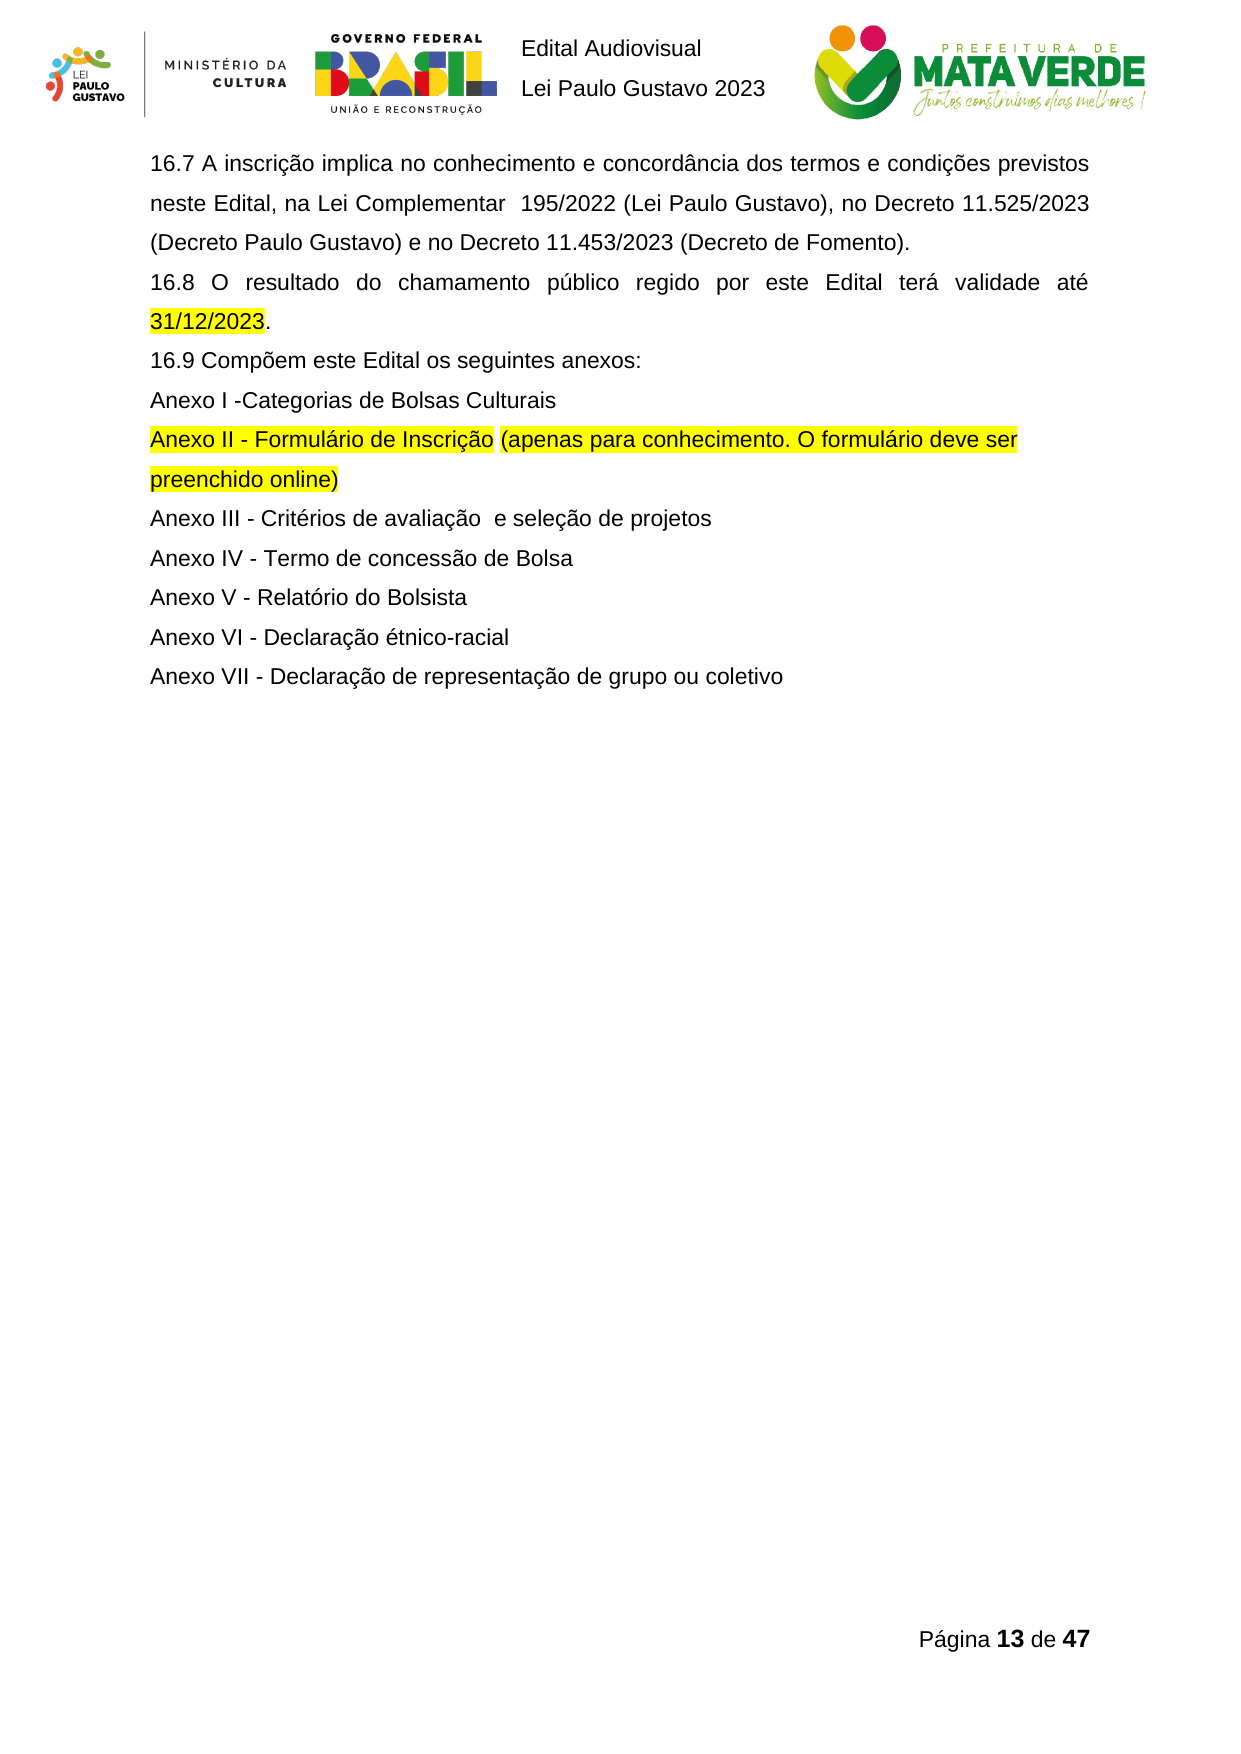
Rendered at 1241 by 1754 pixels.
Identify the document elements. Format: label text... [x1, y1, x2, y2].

text Anexo III - Critérios de avaliação e seleção de projetos [150, 505, 1090, 532]
text Anexo II - Formulário de Inscrição (apenas para conhecimento. O formulário deve ser preenchido online) [150, 426, 1090, 492]
text 16.8 O resultado do chamamento público regido por este Edital terá validade até 31/12/2023. [150, 268, 1090, 334]
text Anexo VII - Declaração de representação de grupo ou coletivo [150, 663, 1090, 689]
text Anexo IV - Termo de concessão de Bolsa [150, 545, 1090, 571]
picture [796, 7, 1155, 131]
picture [34, 13, 515, 130]
text Anexo I -Categorias de Bolsas Culturais [150, 387, 1090, 413]
text 16.7 A inscrição implica no conhecimento e concordância dos termos e condições previstos neste Edital, na Lei Complementar 195/2022 (Lei Paulo Gustavo), no Decreto 11.525/2023 (Decreto Paulo Gustavo) e no Decreto 11.453/2023 (Decreto de Fomento). [150, 150, 1090, 255]
text Anexo V - Relatório do Bolsista [150, 584, 1090, 611]
text Anexo VI - Declaração étnico-racial [150, 624, 1090, 650]
text 16.9 Compõem este Edital os seguintes anexos: [150, 347, 1090, 374]
